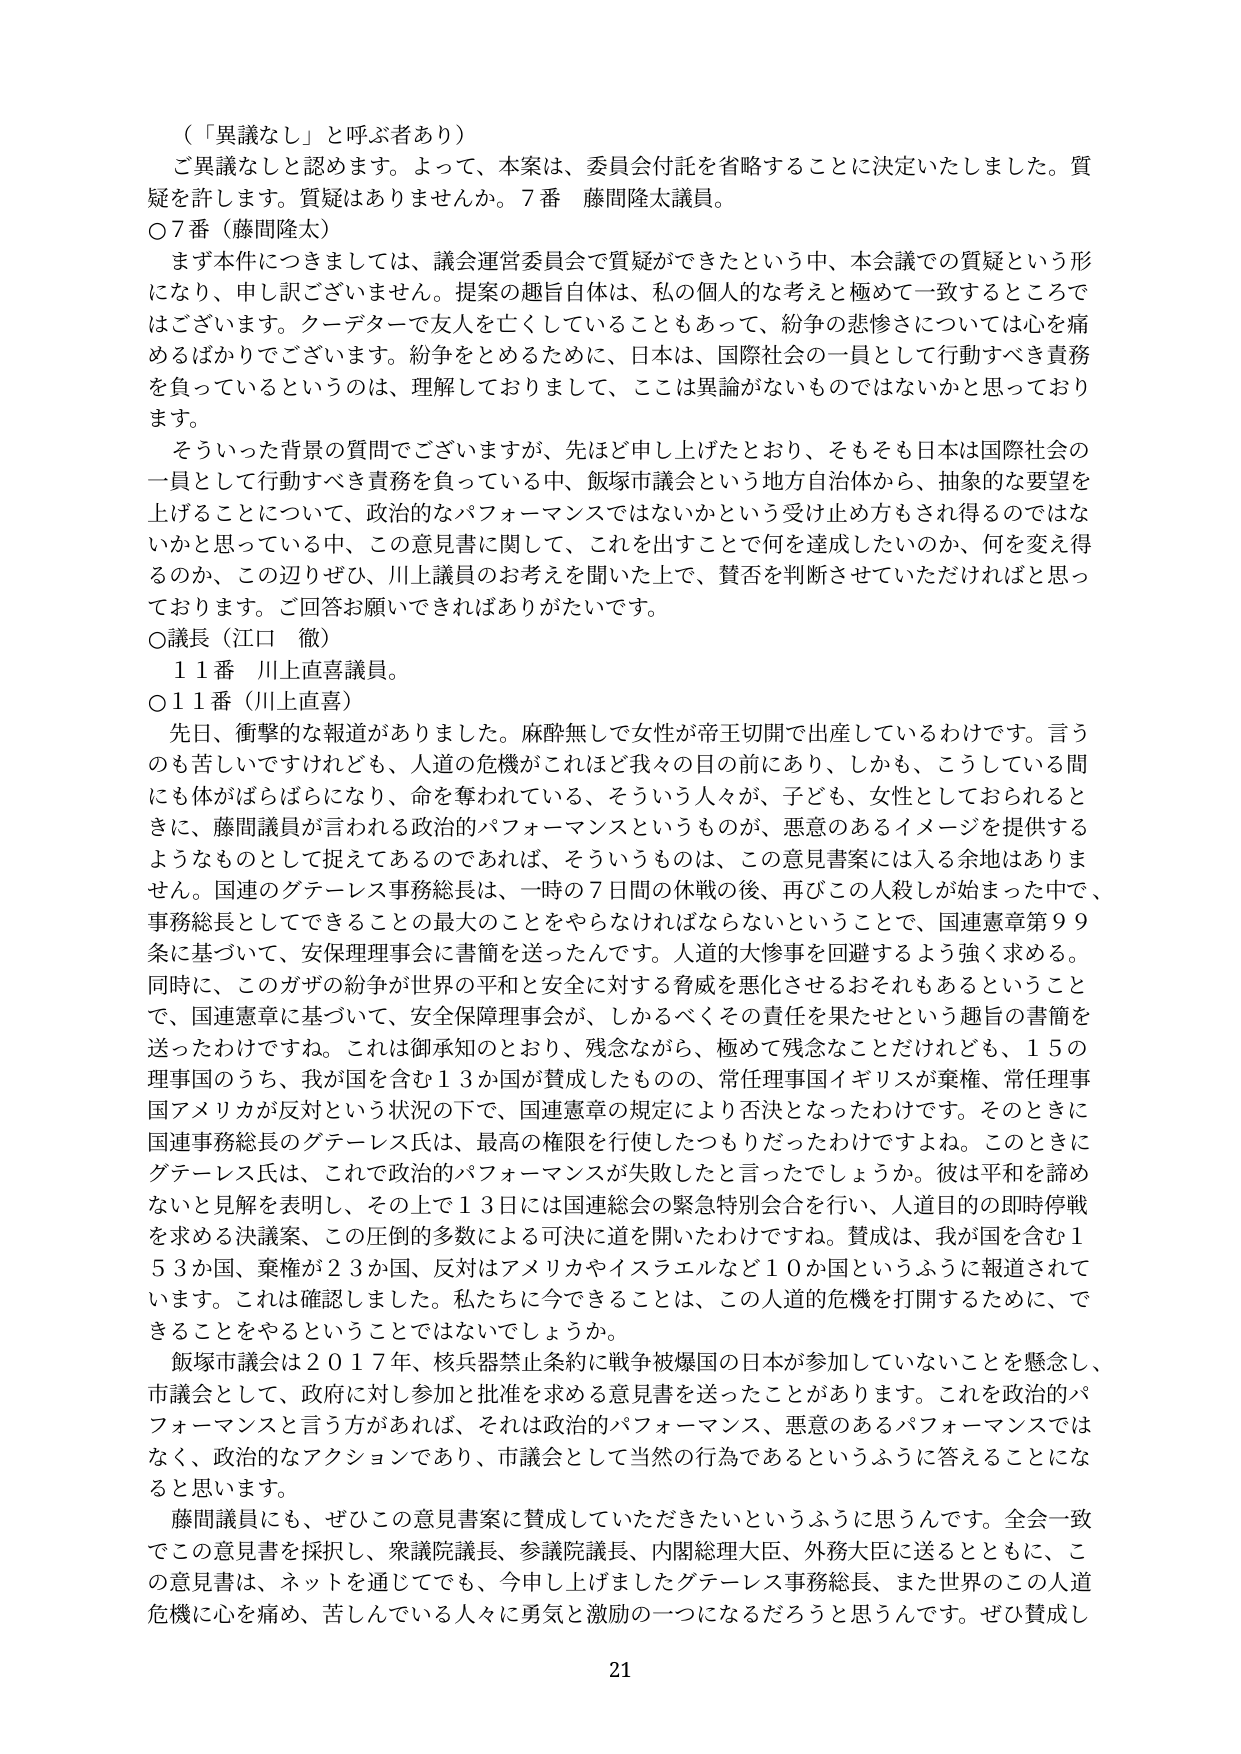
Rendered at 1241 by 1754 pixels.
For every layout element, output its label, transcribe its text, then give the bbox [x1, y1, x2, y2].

text １１番 川上直喜議員。 [148, 653, 1092, 684]
text （「異議なし」と呼ぶ者あり） [148, 118, 1092, 149]
text ○１１番（川上直喜） [148, 684, 1092, 716]
text ご異議なしと認めます。よって、本案は、委員会付託を省略することに決定いたしました。質疑を許します。質疑はありませんか。７番 藤間隆太議員。 [148, 149, 1092, 212]
text そういった背景の質問でございますが、先ほど申し上げたとおり、そもそも日本は国際社会の一員として行動すべき責務を負っている中、飯塚市議会という地方自治体から、抽象的な要望を上げることについて、政治的なパフォーマンスではないかという受け止め方もされ得るのではないかと思っている中、この意見書に関して、これを出すことで何を達成したいのか、何を変え得るのか、この辺りぜひ、川上議員のお考えを聞いた上で、賛否を判断させていただければと思っております。ご回答お願いできればありがたいです。 [148, 433, 1092, 622]
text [148, 1503, 1092, 1628]
text まず本件につきましては、議会運営委員会で質疑ができたという中、本会議での質疑という形になり、申し訳ございません。提案の趣旨自体は、私の個人的な考えと極めて一致するところではございます。クーデターで友人を亡くしていることもあって、紛争の悲惨さについては心を痛めるばかりでございます。紛争をとめるために、日本は、国際社会の一員として行動すべき責務を負っているというのは、理解しておりまして、ここは異論がないものではないかと思っております。 [148, 244, 1092, 433]
text 先日、衝撃的な報道がありました。麻酔無しで女性が帝王切開で出産しているわけです。言うのも苦しいですけれども、人道の危機がこれほど我々の目の前にあり、しかも、こうしている間にも体がばらばらになり、命を奪われている、そういう人々が、子ども、女性としておられるときに、藤間議員が言われる政治的パフォーマンスというものが、悪意のあるイメージを提供するようなものとして捉えてあるのであれば、そういうものは、この意見書案には入る余地はありません。国連のグテーレス事務総長は、一時の７日間の休戦の後、再びこの人殺しが始まった中で、事務総長としてできることの最大のことをやらなければならないということで、国連憲章第９９条に基づいて、安保理理事会に書簡を送ったんです。人道的大惨事を回避するよう強く求める。同時に、このガザの紛争が世界の平和と安全に対する脅威を悪化させるおそれもあるということで、国連憲章に基づいて、安全保障理事会が、しかるべくその責任を果たせという趣旨の書簡を送ったわけですね。これは御承知のとおり、残念ながら、極めて残念なことだけれども、１５の理事国のうち、我が国を含む１３か国が賛成したものの、常任理事国イギリスが棄権、常任理事国アメリカが反対という状況の下で、国連憲章の規定により否決となったわけです。そのときに国連事務総長のグテーレス氏は、最高の権限を行使したつもりだったわけですよね。このときにグテーレス氏は、これで政治的パフォーマンスが失敗したと言ったでしょうか。彼は平和を諦めないと見解を表明し、その上で１３日には国連総会の緊急特別会合を行い、人道目的の即時停戦を求める決議案、この圧倒的多数による可決に道を開いたわけですね。賛成は、我が国を含む１５３か国、棄権が２３か国、反対はアメリカやイスラエルなど１０か国というふうに報道されています。これは確認しました。私たちに今できることは、この人道的危機を打開するために、できることをやるということではないでしょうか。 [148, 716, 1092, 1345]
text 飯塚市議会は２０１７年、核兵器禁止条約に戦争被爆国の日本が参加していないことを懸念し、市議会として、政府に対し参加と批准を求める意見書を送ったことがあります。これを政治的パフォーマンスと言う方があれば、それは政治的パフォーマンス、悪意のあるパフォーマンスではなく、政治的なアクションであり、市議会として当然の行為であるというふうに答えることになると思います。 [148, 1345, 1092, 1503]
text ○７番（藤間隆太） [148, 212, 1092, 244]
text ○議長（江口 徹） [148, 622, 1092, 653]
